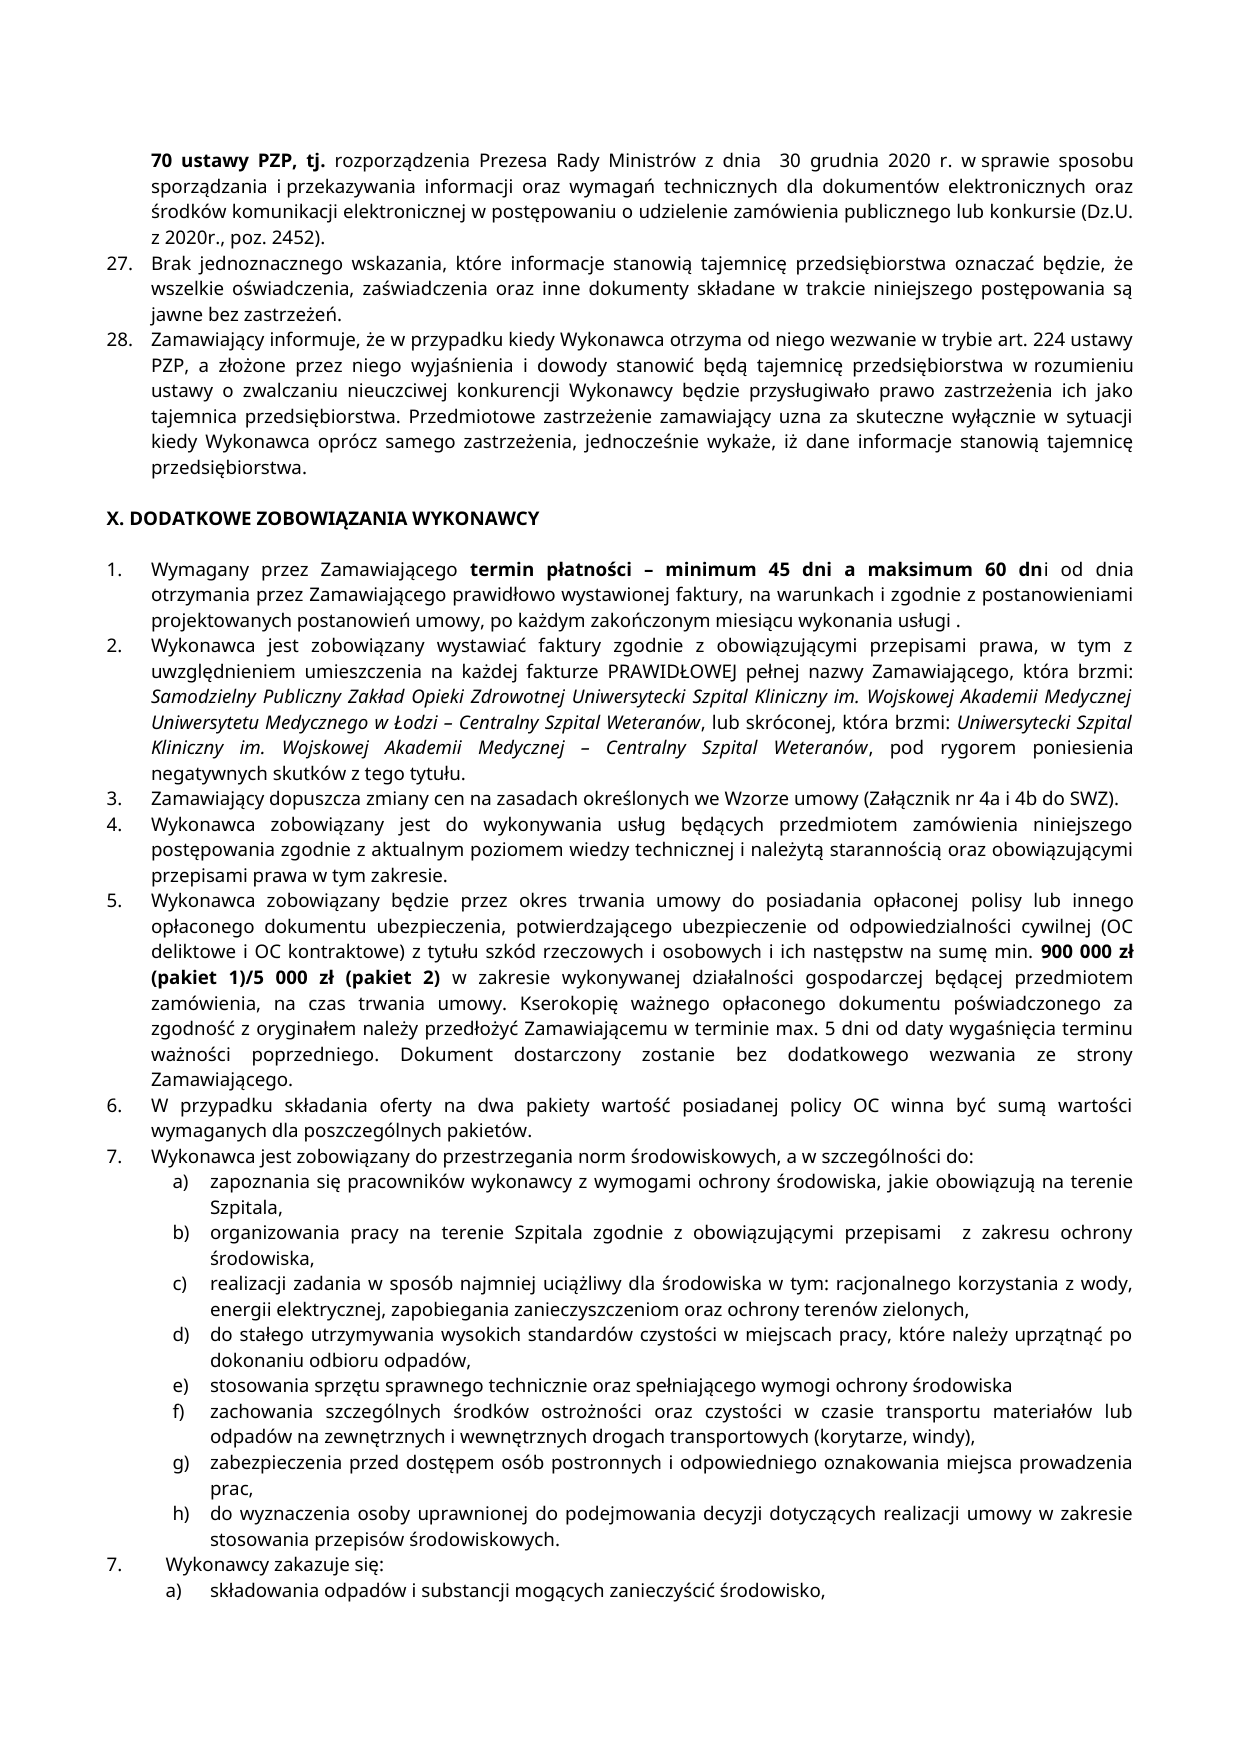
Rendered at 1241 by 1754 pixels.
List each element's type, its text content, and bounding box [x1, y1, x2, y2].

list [106, 148, 1134, 250]
list Zamawiający informuje, że w przypadku kiedy Wykonawca otrzyma od niego wezwanie w trybie art. 224 ustawy PZP, a złożone przez niego wyjaśnienia i dowody stanowić będą tajemnicę przedsiębiorstwa w rozumieniu ustawy o zwalczaniu nieuczciwej konkurencji Wykonawcy będzie przysługiwało prawo zastrzeżenia ich jako tajemnica przedsiębiorstwa. Przedmiotowe zastrzeżenie zamawiający uzna za skuteczne wyłącznie w sytuacji kiedy Wykonawca oprócz samego zastrzeżenia, jednocześnie wykaże, iż dane informacje stanowią tajemnicę przedsiębiorstwa. [106, 326, 1134, 479]
list realizacji zadania w sposób najmniej uciążliwy dla środowiska w tym: racjonalnego korzystania z wody, energii elektrycznej, zapobiegania zanieczyszczeniom oraz ochrony terenów zielonych, [172, 1271, 1134, 1322]
list organizowania pracy na terenie Szpitala zgodnie z obowiązującymi przepisami z zakresu ochrony środowiska, [172, 1219, 1134, 1271]
list Wykonawcy zakazuje się: [106, 1551, 1134, 1577]
list składowania odpadów i substancji mogących zanieczyścić środowisko, [165, 1577, 1134, 1602]
text X. DODATKOWE ZOBOWIĄZANIA WYKONAWCY [106, 505, 1134, 531]
list W przypadku składania oferty na dwa pakiety wartość posiadanej policy OC winna być sumą wartości wymaganych dla poszczególnych pakietów. [106, 1092, 1134, 1143]
list zabezpieczenia przed dostępem osób postronnych i odpowiedniego oznakowania miejsca prowadzenia prac, [172, 1449, 1134, 1500]
list Wykonawca zobowiązany jest do wykonywania usług będących przedmiotem zamówienia niniejszego postępowania zgodnie z aktualnym poziomem wiedzy technicznej i należytą starannością oraz obowiązującymi przepisami prawa w tym zakresie. [106, 811, 1134, 888]
list stosowania sprzętu sprawnego technicznie oraz spełniającego wymogi ochrony środowiska [172, 1373, 1134, 1398]
list Wykonawca zobowiązany będzie przez okres trwania umowy do posiadania opłaconej polisy lub innego opłaconego dokumentu ubezpieczenia, potwierdzającego ubezpieczenie od odpowiedzialności cywilnej (OC deliktowe i OC kontraktowe) z tytułu szkód rzeczowych i osobowych i ich następstw na sumę min. 900 000 zł (pakiet 1)/5 000 zł (pakiet 2) w zakresie wykonywanej działalności gospodarczej będącej przedmiotem zamówienia, na czas trwania umowy. Kserokopię ważnego opłaconego dokumentu poświadczonego za zgodność z oryginałem należy przedłożyć Zamawiającemu w terminie max. 5 dni od daty wygaśnięcia terminu ważności poprzedniego. Dokument dostarczony zostanie bez dodatkowego wezwania ze strony Zamawiającego. [106, 888, 1134, 1092]
list Wymagany przez Zamawiającego termin płatności – minimum 45 dni a maksimum 60 dni od dnia otrzymania przez Zamawiającego prawidłowo wystawionej faktury, na warunkach i zgodnie z postanowieniami projektowanych postanowień umowy, po każdym zakończonym miesiącu wykonania usługi . [106, 556, 1134, 633]
list Brak jednoznacznego wskazania, które informacje stanowią tajemnicę przedsiębiorstwa oznaczać będzie, że wszelkie oświadczenia, zaświadczenia oraz inne dokumenty składane w trakcie niniejszego postępowania są jawne bez zastrzeżeń. [106, 250, 1134, 326]
list Zamawiający dopuszcza zmiany cen na zasadach określonych we Wzorze umowy (Załącznik nr 4a i 4b do SWZ). [106, 786, 1134, 811]
list Wykonawca jest zobowiązany do przestrzegania norm środowiskowych, a w szczególności do: [106, 1143, 1134, 1168]
list do wyznaczenia osoby uprawnionej do podejmowania decyzji dotyczących realizacji umowy w zakresie stosowania przepisów środowiskowych. [172, 1500, 1134, 1551]
list Wykonawca jest zobowiązany wystawiać faktury zgodnie z obowiązującymi przepisami prawa, w tym z uwzględnieniem umieszczenia na każdej fakturze PRAWIDŁOWEJ pełnej nazwy Zamawiającego, która brzmi: Samodzielny Publiczny Zakład Opieki Zdrowotnej Uniwersytecki Szpital Kliniczny im. Wojskowej Akademii Medycznej Uniwersytetu Medycznego w Łodzi – Centralny Szpital Weteranów, lub skróconej, która brzmi: Uniwersytecki Szpital Kliniczny im. Wojskowej Akademii Medycznej – Centralny Szpital Weteranów, pod rygorem poniesienia negatywnych skutków z tego tytułu. [106, 633, 1134, 786]
list do stałego utrzymywania wysokich standardów czystości w miejscach pracy, które należy uprzątnąć po dokonaniu odbioru odpadów, [172, 1322, 1134, 1373]
list zapoznania się pracowników wykonawcy z wymogami ochrony środowiska, jakie obowiązują na terenie Szpitala, [172, 1168, 1134, 1219]
list zachowania szczególnych środków ostrożności oraz czystości w czasie transportu materiałów lub odpadów na zewnętrznych i wewnętrznych drogach transportowych (korytarze, windy), [172, 1398, 1134, 1449]
